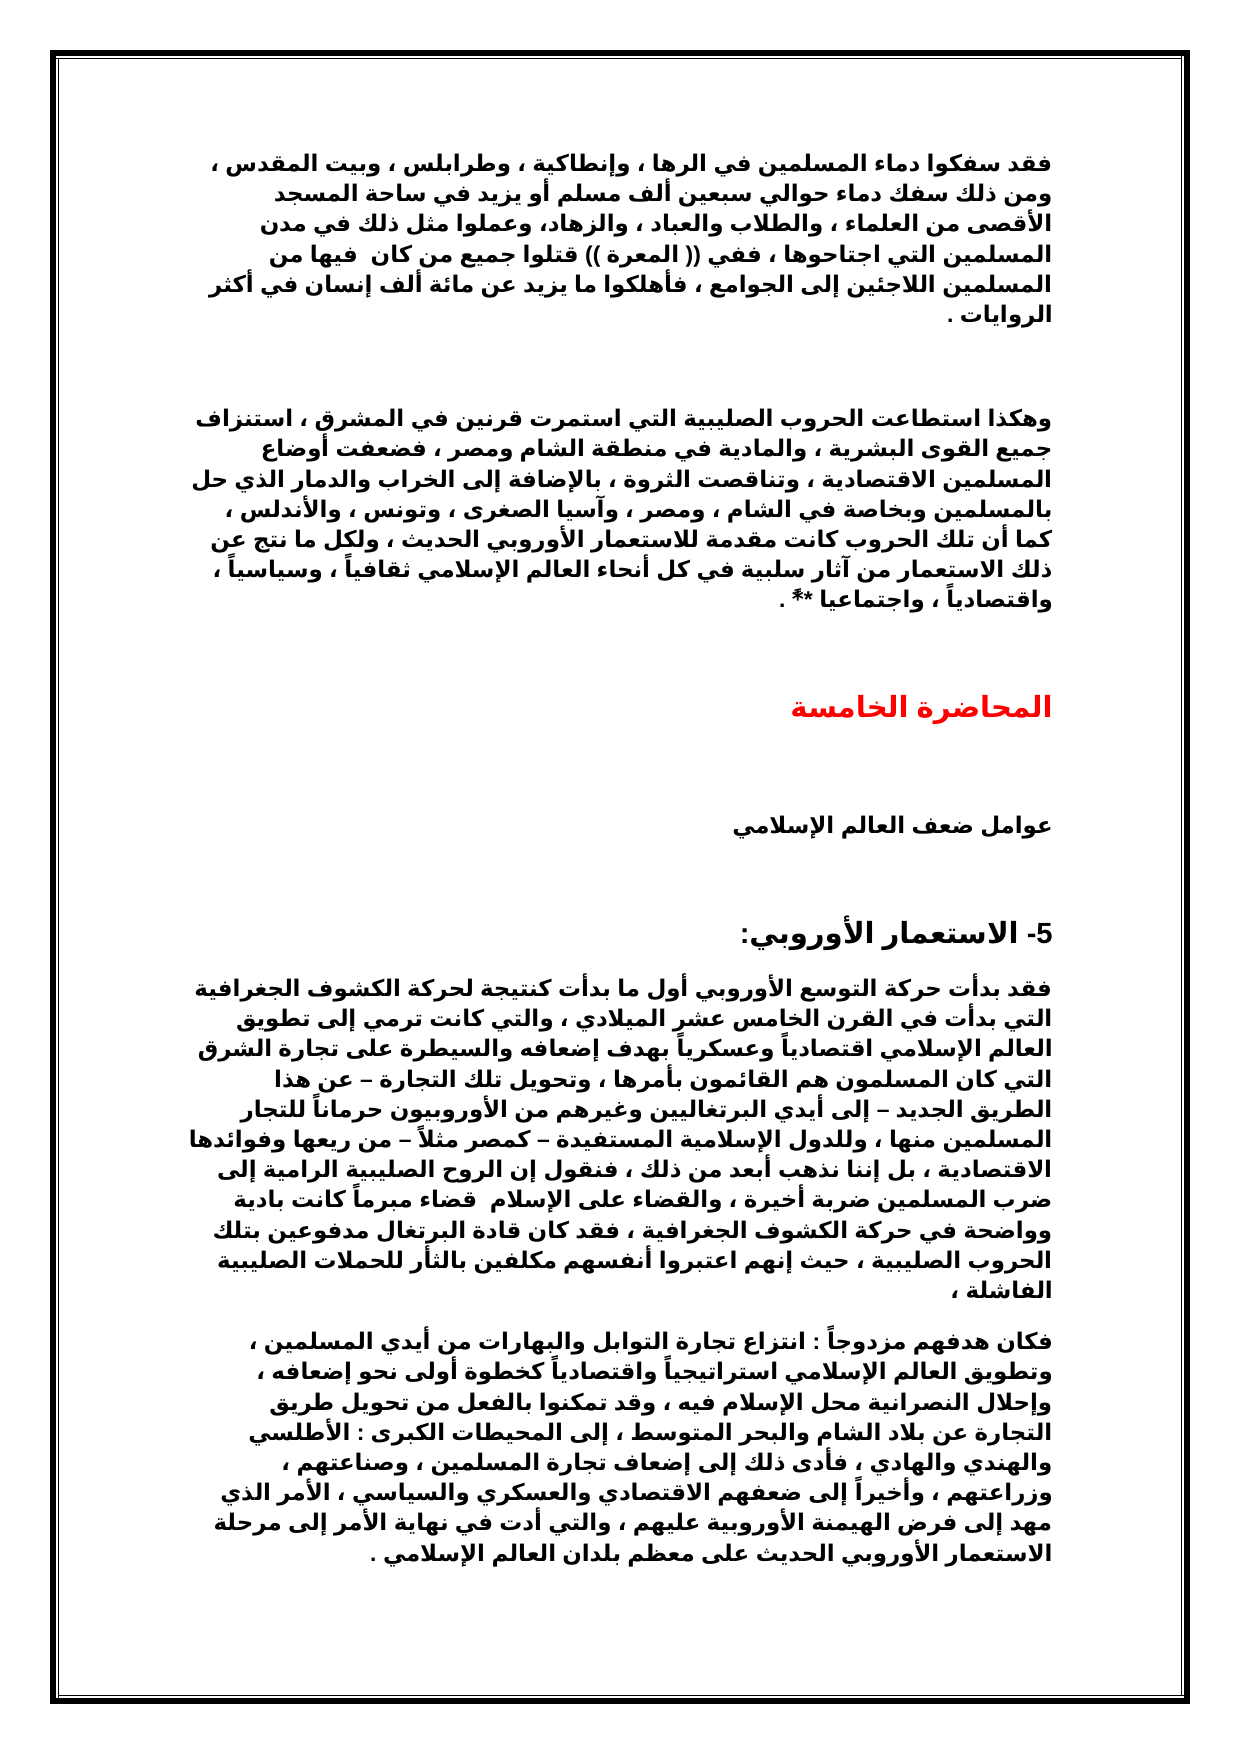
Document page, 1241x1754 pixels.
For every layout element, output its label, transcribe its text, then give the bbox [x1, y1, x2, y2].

text فقد بدأت حركة التوسع الأوروبي أول ما بدأت كنتيجة لحركة الكشوف الجغرافية التي بدأت في القرن الخامس عشر الميلادي ، والتي كانت ترمي إلى تطويق العالم الإسلامي اقتصادياً وعسكرياً بهدف إضعافه والسيطرة على تجارة الشرق التي كان المسلمون هم القائمون بأمرها ، وتحويل تلك التجارة – عن هذا الطريق الجديد – إلى أيدي البرتغاليين وغيرهم من الأوروبيون حرماناً للتجار المسلمين منها ، وللدول الإسلامية المستفيدة – كمصر مثلاً – من ريعها وفوائدها الاقتصادية ، بل إننا نذهب أبعد من ذلك ، فنقول إن الروح الصليبية الرامية إلى ضرب المسلمين ضربة أخيرة ، والقضاء على الإسلام قضاء مبرماً كانت بادية وواضحة في حركة الكشوف الجغرافية ، فقد كان قادة البرتغال مدفوعين بتلك الحروب الصليبية ، حيث إنهم اعتبروا أنفسهم مكلفين بالثأر للحملات الصليبية الفاشلة ، [187, 975, 1053, 1303]
text 5- الاستعمار الأوروبي: [187, 916, 1053, 949]
text فكان هدفهم مزدوجاً : انتزاع تجارة التوابل والبهارات من أيدي المسلمين ، وتطويق العالم الإسلامي استراتيجياً واقتصادياً كخطوة أولى نحو إضعافه ، وإحلال النصرانية محل الإسلام فيه ، وقد تمكنوا بالفعل من تحويل طريق التجارة عن بلاد الشام والبحر المتوسط ، إلى المحيطات الكبرى : الأطلسي والهندي والهادي ، فأدى ذلك إلى إضعاف تجارة المسلمين ، وصناعتهم ، وزراعتهم ، وأخيراً إلى ضعفهم الاقتصادي والعسكري والسياسي ، الأمر الذي مهد إلى فرض الهيمنة الأوروبية عليهم ، والتي أدت في نهاية الأمر إلى مرحلة الاستعمار الأوروبي الحديث على معظم بلدان العالم الإسلامي . [187, 1328, 1053, 1566]
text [187, 150, 1053, 327]
text المحاضرة الخامسة [187, 690, 1053, 724]
text وهكذا استطاعت الحروب الصليبية التي استمرت قرنين في المشرق ، استنزاف جميع القوى البشرية ، والمادية في منطقة الشام ومصر ، فضعفت أوضاع المسلمين الاقتصادية ، وتناقصت الثروة ، بالإضافة إلى الخراب والدمار الذي حل بالمسلمين وبخاصة في الشام ، ومصر ، وآسيا الصغرى ، وتونس ، والأندلس ، كما أن تلك الحروب كانت مقدمة للاستعمار الأوروبي الحديث ، ولكل ما نتج عن ذلك الاستعمار من آثار سلبية في كل أنحاء العالم الإسلامي ثقافياً ، وسياسياً ، واقتصادياً ، واجتماعيا **ً . [187, 405, 1053, 613]
text عوامل ضعف العالم الإسلامي [187, 812, 1053, 838]
